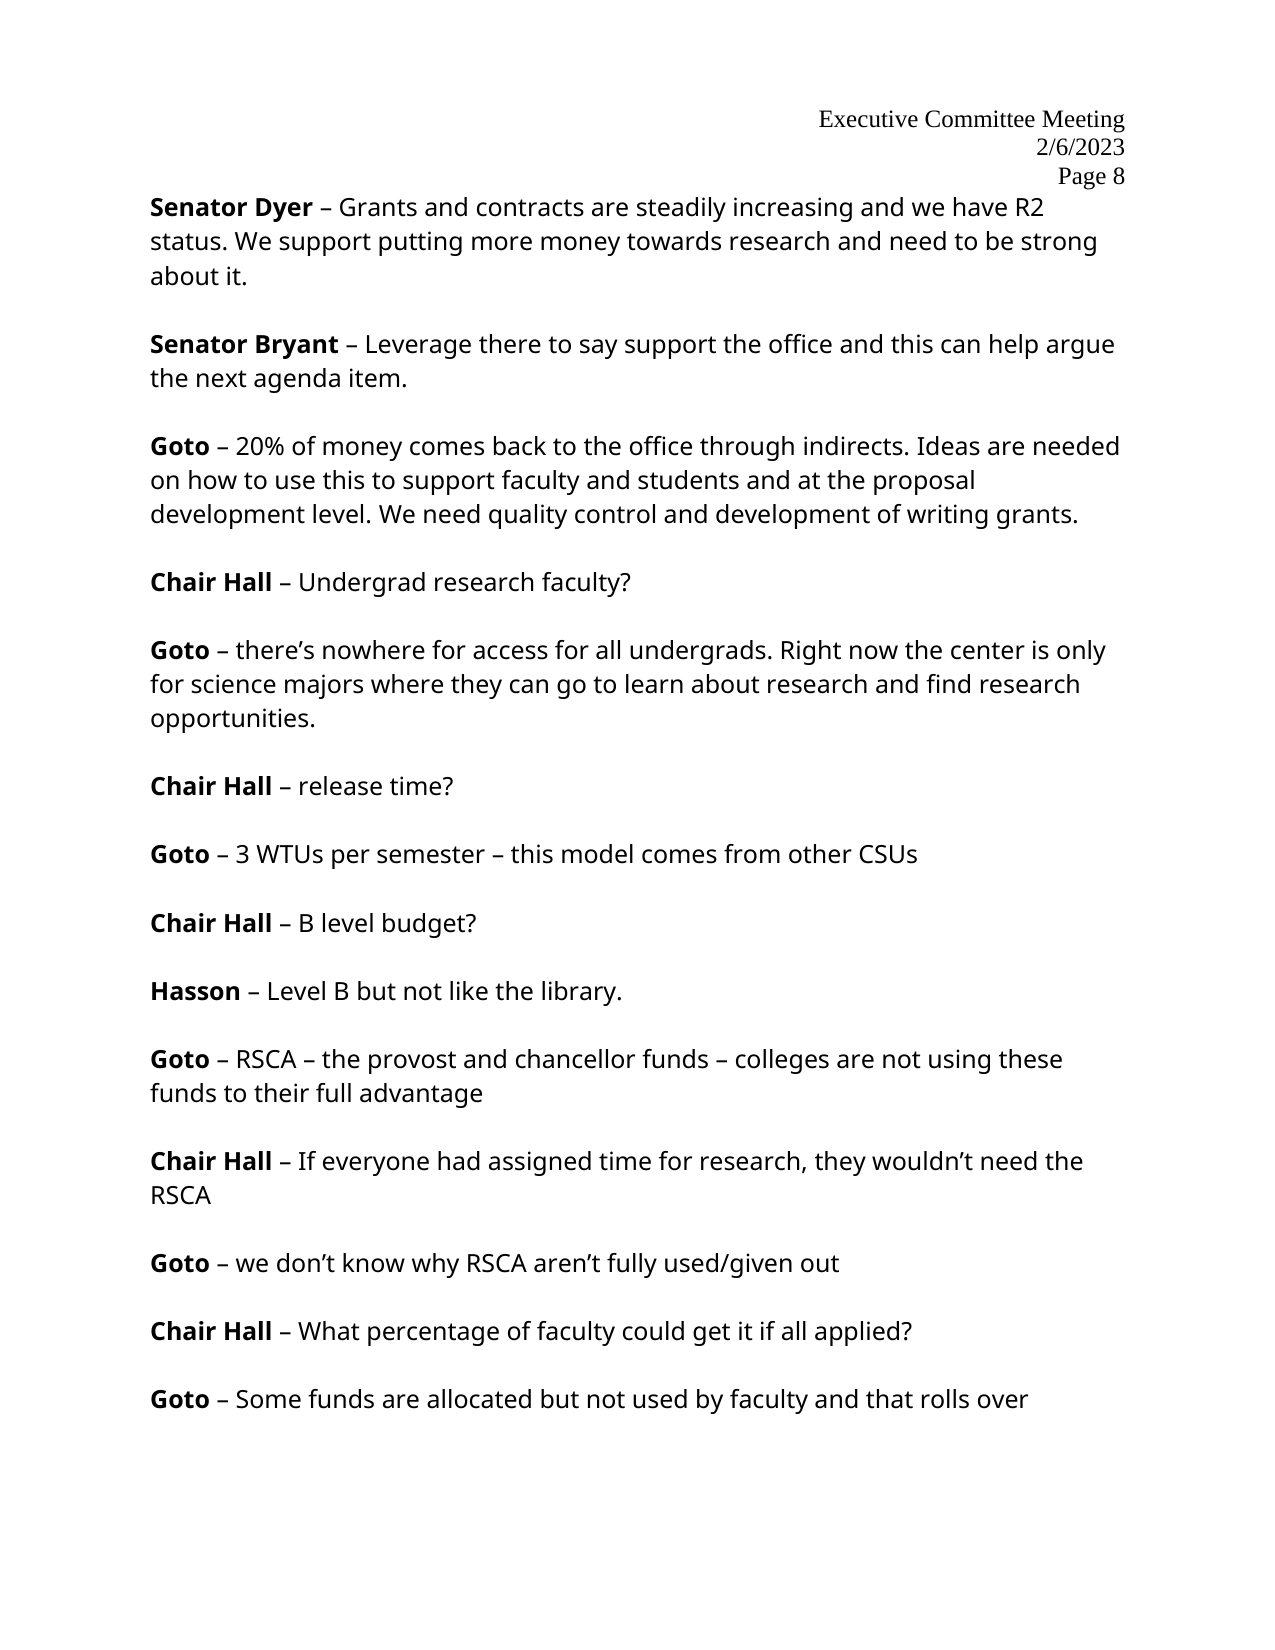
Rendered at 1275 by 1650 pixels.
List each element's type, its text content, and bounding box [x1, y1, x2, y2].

text Goto – RSCA – the provost and chancellor funds – colleges are not using these funds to their full advantage [150, 1042, 1125, 1110]
text Goto – we don’t know why RSCA aren’t fully used/given out [150, 1246, 1125, 1280]
text Chair Hall – Undergrad research faculty? [150, 565, 1125, 599]
text Chair Hall – release time? [150, 769, 1125, 803]
text Chair Hall – If everyone had assigned time for research, they wouldn’t need the RSCA [150, 1144, 1125, 1212]
text Goto – Some funds are allocated but not used by faculty and that rolls over [150, 1382, 1125, 1416]
text Chair Hall – B level budget? [150, 905, 1125, 939]
text Hasson – Level B but not like the library. [150, 973, 1125, 1007]
text Goto – there’s nowhere for access for all undergrads. Right now the center is only for science majors where they can go to learn about research and find research opportunities. [150, 633, 1125, 735]
text Senator Dyer – Grants and contracts are steadily increasing and we have R2 status. We support putting more money towards research and need to be strong about it. [150, 190, 1125, 292]
text Senator Bryant – Leverage there to say support the office and this can help argue the next agenda item. [150, 326, 1125, 394]
text Goto – 3 WTUs per semester – this model comes from other CSUs [150, 837, 1125, 871]
text Chair Hall – What percentage of faculty could get it if all applied? [150, 1314, 1125, 1348]
text Goto – 20% of money comes back to the office through indirects. Ideas are needed on how to use this to support faculty and students and at the proposal development level. We need quality control and development of writing grants. [150, 428, 1125, 531]
